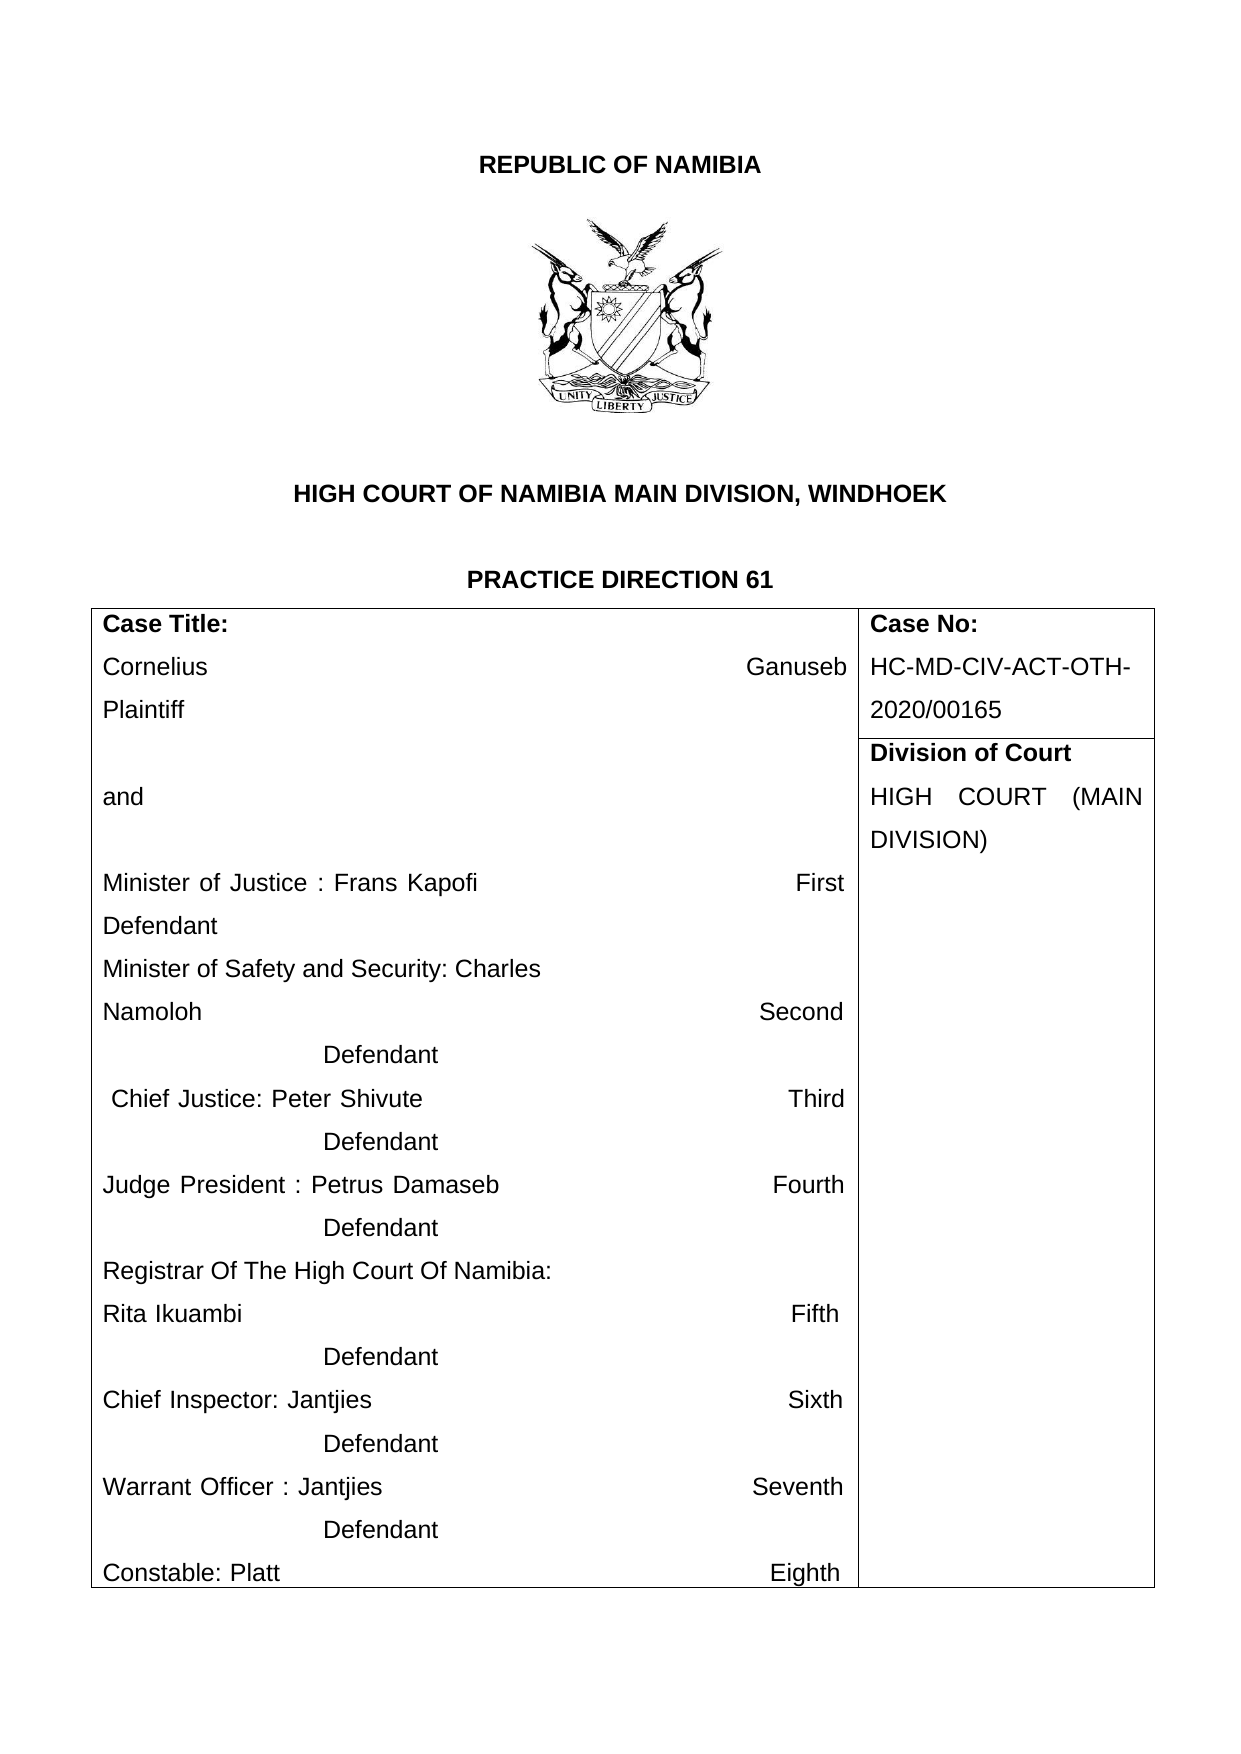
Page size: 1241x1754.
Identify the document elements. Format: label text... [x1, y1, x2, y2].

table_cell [859, 739, 1154, 1587]
table_header Case No: HC-MD-CIV-ACT-OTH-2020/00165 [859, 609, 1154, 737]
picture [522, 206, 731, 423]
text PRACTICE DIRECTION 61 [150, 565, 1090, 594]
table_header Case Title: Cornelius Ganuseb Plaintiff and Minister of Justice : Frans Kapofi First Defendant Minister of Safety and Security: Charles Namoloh Second Defendant Chief Justice: Peter Shivute Third Defendant Judge President : Petrus Damaseb Fourth Defendant Registrar Of The High Court Of Namibia: Rita Ikuambi Fifth Defendant Chief Inspector: Jantjies Sixth Defendant Warrant Officer : Jantjies Seventh Defendant Constable: Platt Eighth Defendant Sergeant: Kuahee Ninth Defendant Inspector : T Gariseb Tenth Defendant [92, 609, 858, 1587]
text HIGH COURT OF NAMIBIA MAIN DIVISION, WINDHOEK [150, 479, 1090, 508]
text REPUBLIC OF NAMIBIA [150, 150, 1090, 179]
